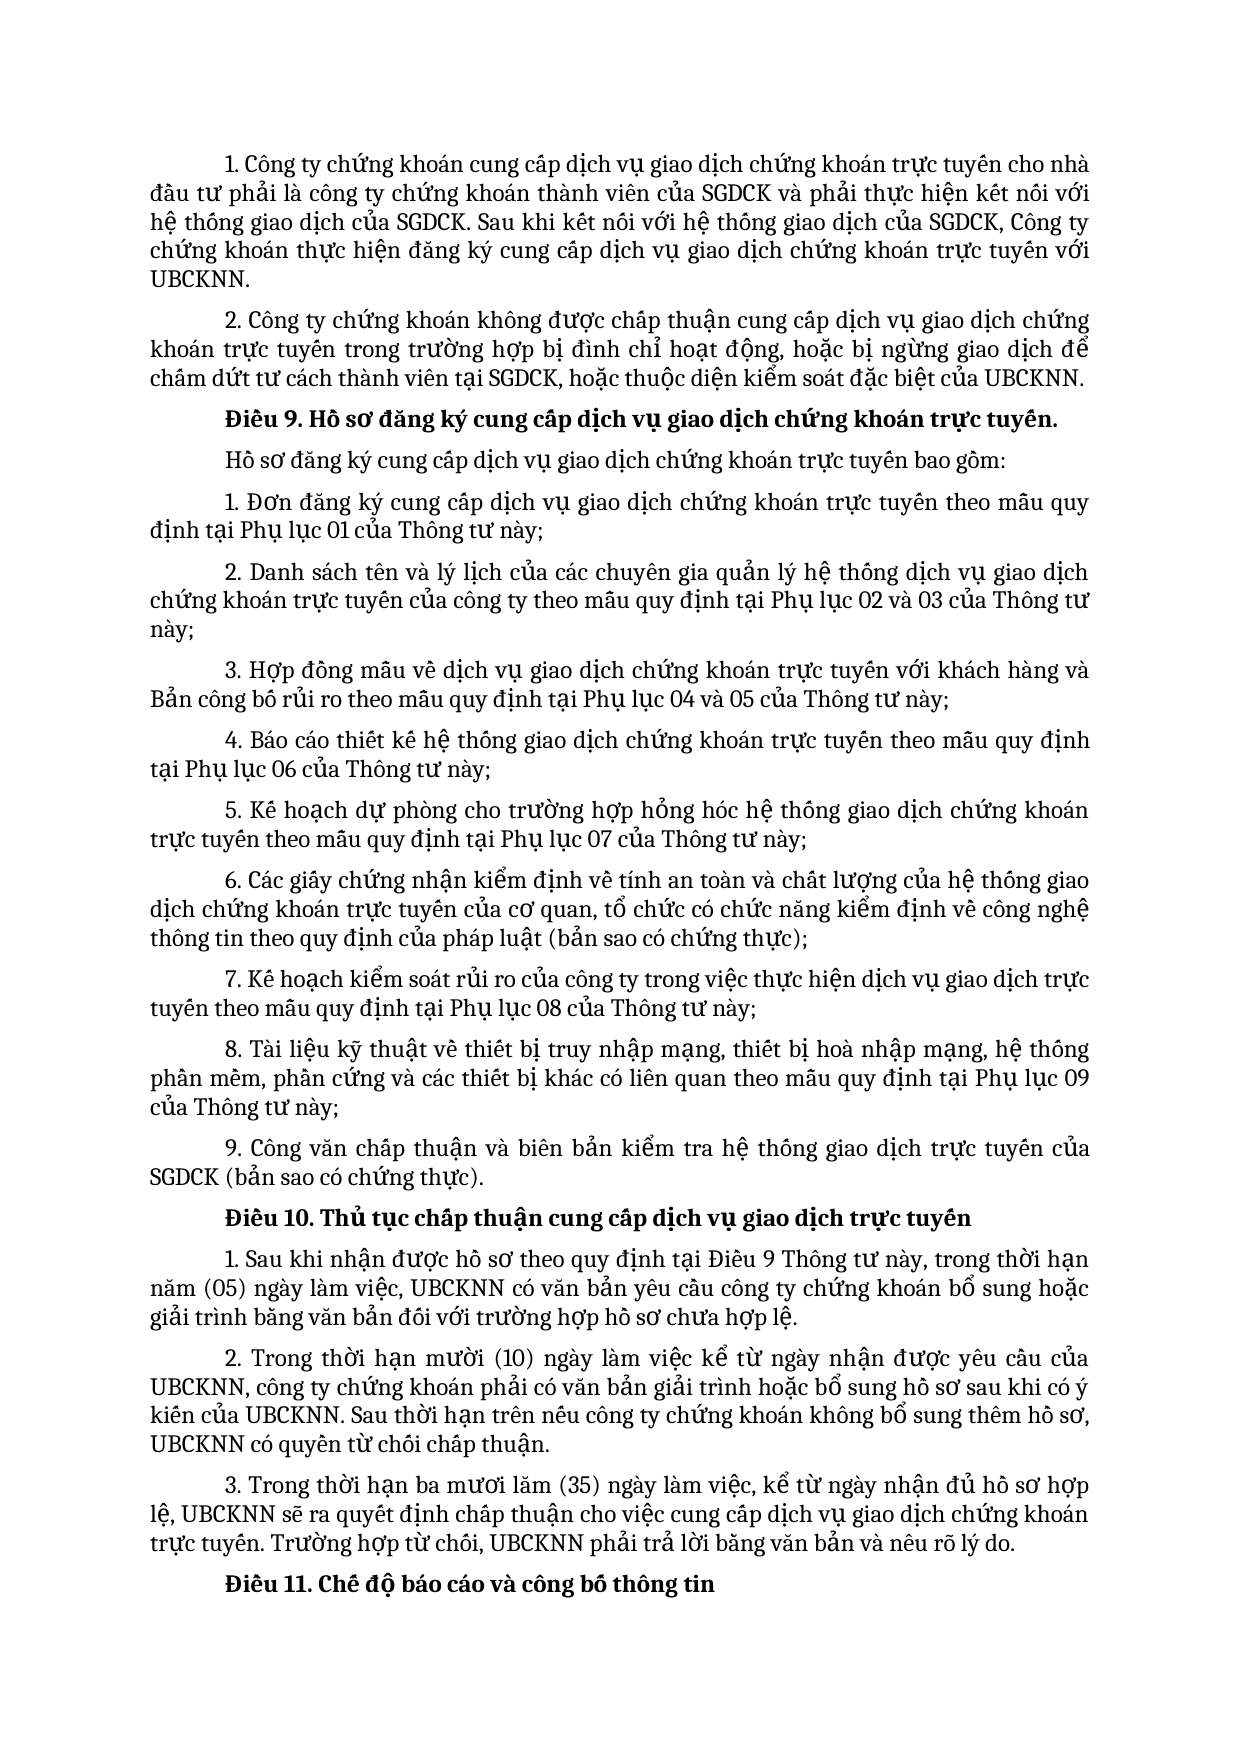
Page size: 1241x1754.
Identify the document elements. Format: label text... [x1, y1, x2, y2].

text Điều 9. Hồ sơ đăng ký cung cấp dịch vụ giao dịch chứng khoán trực tuyến. [150, 405, 1090, 434]
text 8. Tài liệu kỹ thuật về thiết bị truy nhập mạng, thiết bị hoà nhập mạng, hệ thống phần mềm, phần cứng và các thiết bị khác có liên quan theo mẫu quy định tại Phụ lục 09 của Thông tư này; [150, 1035, 1090, 1121]
text 1. Công ty chứng khoán cung cấp dịch vụ giao dịch chứng khoán trực tuyến cho nhà đầu tư phải là công ty chứng khoán thành viên của SGDCK và phải thực hiện kết nối với hệ thống giao dịch của SGDCK. Sau khi kết nối với hệ thống giao dịch của SGDCK, Công ty chứng khoán thực hiện đăng ký cung cấp dịch vụ giao dịch chứng khoán trực tuyến với UBCKNN. [150, 150, 1090, 294]
text Điều 11. Chế độ báo cáo và công bố thông tin [150, 1570, 1090, 1599]
text 3. Hợp đồng mẫu về dịch vụ giao dịch chứng khoán trực tuyến với khách hàng và Bản công bố rủi ro theo mẫu quy định tại Phụ lục 04 và 05 của Thông tư này; [150, 656, 1090, 714]
text Điều 10. Thủ tục chấp thuận cung cấp dịch vụ giao dịch trực tuyến [150, 1204, 1090, 1232]
text 4. Báo cáo thiết kế hệ thống giao dịch chứng khoán trực tuyến theo mẫu quy định tại Phụ lục 06 của Thông tư này; [150, 726, 1090, 784]
text 5. Kế hoạch dự phòng cho trường hợp hỏng hóc hệ thống giao dịch chứng khoán trực tuyến theo mẫu quy định tại Phụ lục 07 của Thông tư này; [150, 796, 1090, 854]
text 2. Công ty chứng khoán không được chấp thuận cung cấp dịch vụ giao dịch chứng khoán trực tuyến trong trường hợp bị đình chỉ hoạt động, hoặc bị ngừng giao dịch để chấm dứt tư cách thành viên tại SGDCK, hoặc thuộc diện kiểm soát đặc biệt của UBCKNN. [150, 306, 1090, 392]
text Hồ sơ đăng ký cung cấp dịch vụ giao dịch chứng khoán trực tuyến bao gồm: [150, 446, 1090, 475]
text 2. Trong thời hạn mười (10) ngày làm việc kể từ ngày nhận được yêu cầu của UBCKNN, công ty chứng khoán phải có văn bản giải trình hoặc bổ sung hồ sơ sau khi có ý kiến của UBCKNN. Sau thời hạn trên nếu công ty chứng khoán không bổ sung thêm hồ sơ, UBCKNN có quyền từ chối chấp thuận. [150, 1344, 1090, 1459]
text 3. Trong thời hạn ba mươi lăm (35) ngày làm việc, kể từ ngày nhận đủ hồ sơ hợp lệ, UBCKNN sẽ ra quyết định chấp thuận cho việc cung cấp dịch vụ giao dịch chứng khoán trực tuyến. Trường hợp từ chối, UBCKNN phải trả lời bằng văn bản và nêu rõ lý do. [150, 1471, 1090, 1557]
text 6. Các giấy chứng nhận kiểm định về tính an toàn và chất lượng của hệ thống giao dịch chứng khoán trực tuyến của cơ quan, tổ chức có chức năng kiểm định về công nghệ thông tin theo quy định của pháp luật (bản sao có chứng thực); [150, 866, 1090, 952]
text 9. Công văn chấp thuận và biên bản kiểm tra hệ thống giao dịch trực tuyến của SGDCK (bản sao có chứng thực). [150, 1134, 1090, 1191]
text 1. Sau khi nhận được hồ sơ theo quy định tại Điều 9 Thông tư này, trong thời hạn năm (05) ngày làm việc, UBCKNN có văn bản yêu cầu công ty chứng khoán bổ sung hoặc giải trình bằng văn bản đối với trường hợp hồ sơ chưa hợp lệ. [150, 1245, 1090, 1331]
text 2. Danh sách tên và lý lịch của các chuyên gia quản lý hệ thống dịch vụ giao dịch chứng khoán trực tuyến của công ty theo mẫu quy định tại Phụ lục 02 và 03 của Thông tư này; [150, 557, 1090, 644]
text 1. Ðơn đăng ký cung cấp dịch vụ giao dịch chứng khoán trực tuyến theo mẫu quy định tại Phụ lục 01 của Thông tư này; [150, 487, 1090, 545]
text 7. Kế hoạch kiểm soát rủi ro của công ty trong việc thực hiện dịch vụ giao dịch trực tuyến theo mẫu quy định tại Phụ lục 08 của Thông tư này; [150, 965, 1090, 1022]
